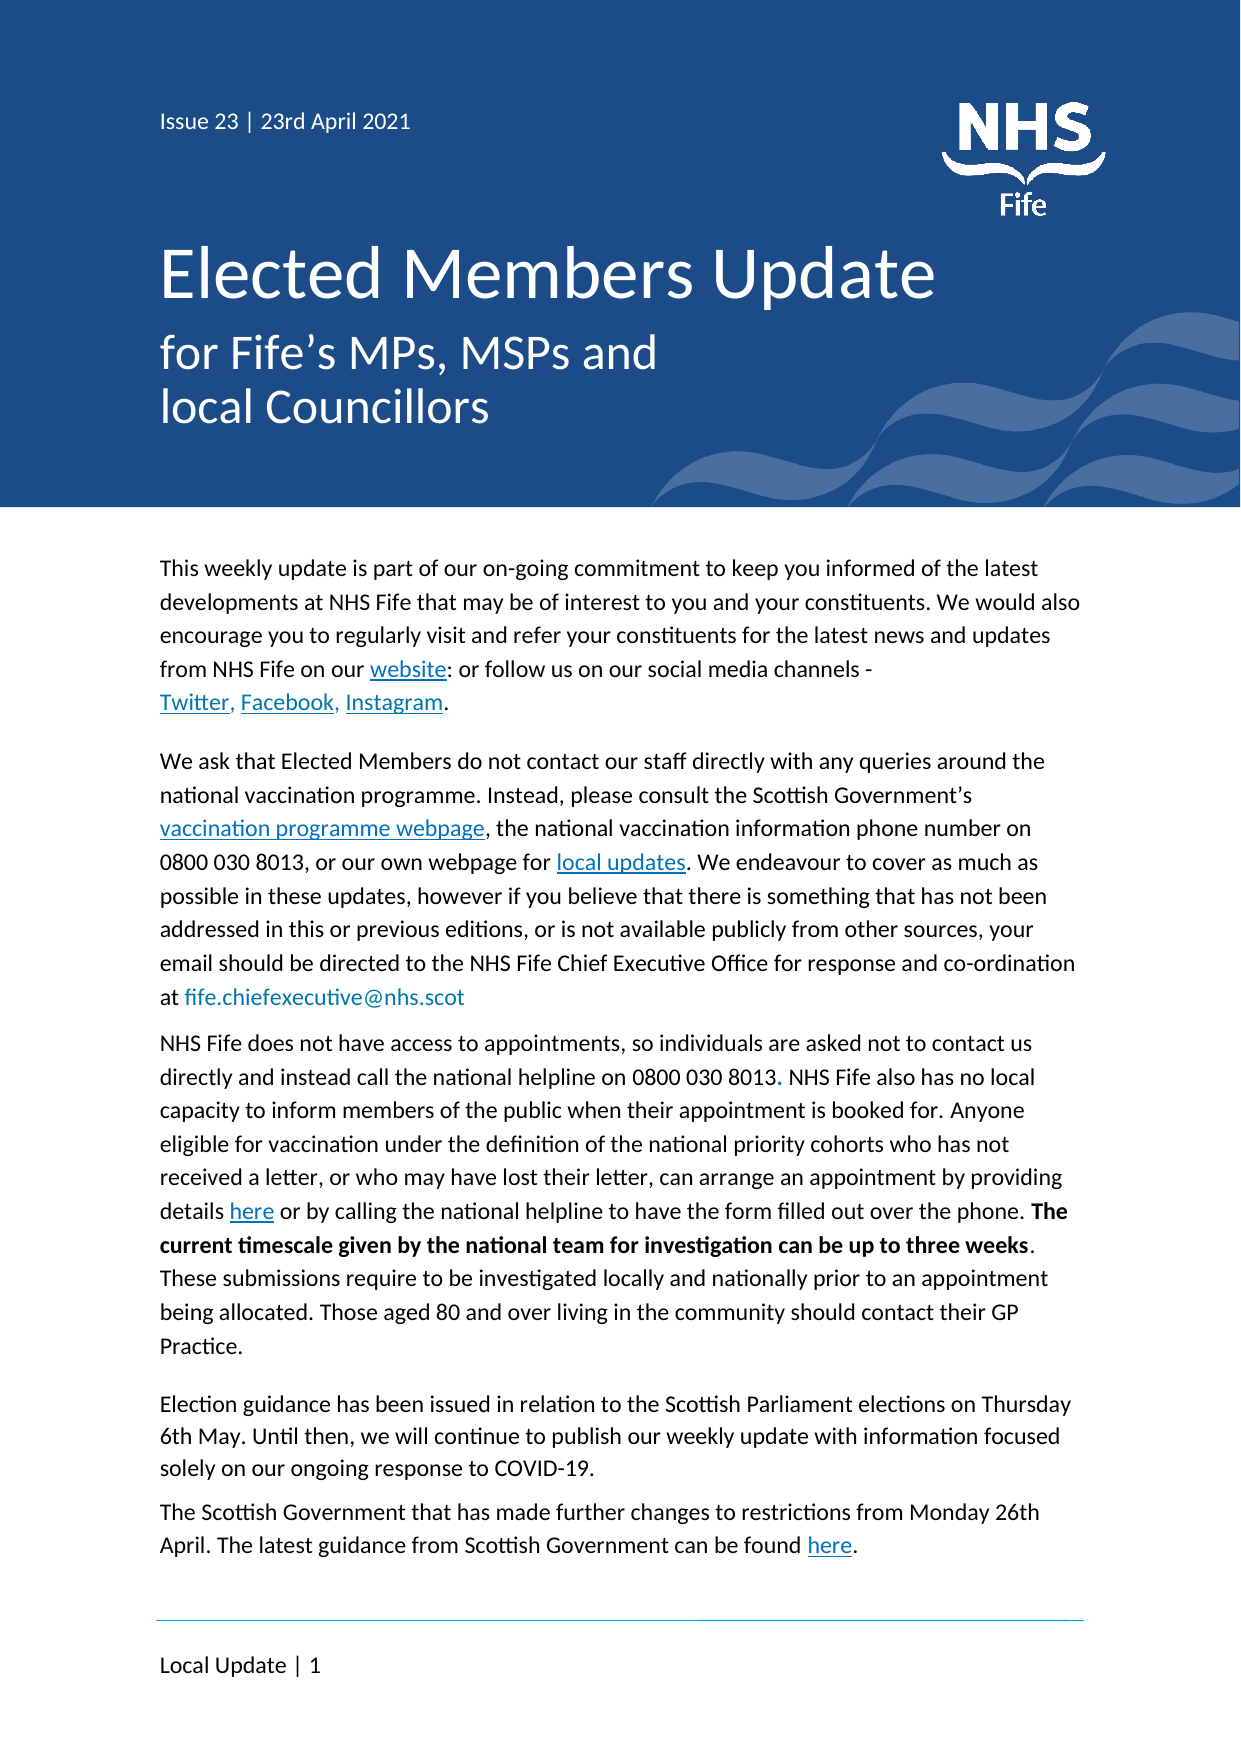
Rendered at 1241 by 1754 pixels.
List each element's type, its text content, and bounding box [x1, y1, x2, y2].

title for Fife’s MPs, MSPs and local Councillors [159, 326, 620, 436]
picture [620, 276, 1239, 514]
title Elected Members Update [159, 240, 1081, 313]
text The Scottish Government that has made further changes to restrictions from Monday 26th April. The latest guidance from Scottish Government can be found here. [159, 1497, 1081, 1559]
text NHS Fife does not have access to appointments, so individuals are asked not to contact us directly and instead call the national helpline on 0800 030 8013. NHS Fife also has no local capacity to inform members of the public when their appointment is booked for. Anyone eligible for vaccination under the definition of the national priority cohorts who has not received a letter, or who may have lost their letter, can arrange an appointment by providing details here or by calling the national helpline to have the form filled out over the phone. The current timescale given by the national team for investigation can be up to three weeks. These submissions require to be investigated locally and nationally prior to an appointment being allocated. Those aged 80 and over living in the community should contact their GP Practice. [159, 1028, 1081, 1360]
text We ask that Elected Members do not contact our staff directly with any queries around the national vaccination programme. Instead, please consult the Scottish Government’s vaccination programme webpage, the national vaccination information phone number on 0800 030 8013, or our own webpage for local updates. We endeavour to cover as much as possible in these updates, however if you believe that there is something that has not been addressed in this or previous editions, or is not available publicly from other sources, your email should be directed to the NHS Fife Chief Executive Office for response and co-ordination at fife.chiefexecutive@nhs.scot [159, 746, 1081, 1011]
text This weekly update is part of our on-going commitment to keep you informed of the latest developments at NHS Fife that may be of interest to you and your constituents. We would also encourage you to regularly visit and refer your constituents for the latest news and updates from NHS Fife on our website: or follow us on our social media channels -Twitter, Facebook, Instagram. [159, 553, 1081, 717]
subtitle Election guidance has been issued in relation to the Scottish Parliament elections on Thursday 6th May. Until then, we will continue to publish our weekly update with information focused solely on our ongoing response to COVID-19. [159, 1389, 1081, 1482]
text Issue 23 | 23rd April 2021 [159, 106, 941, 136]
picture [941, 102, 1106, 216]
